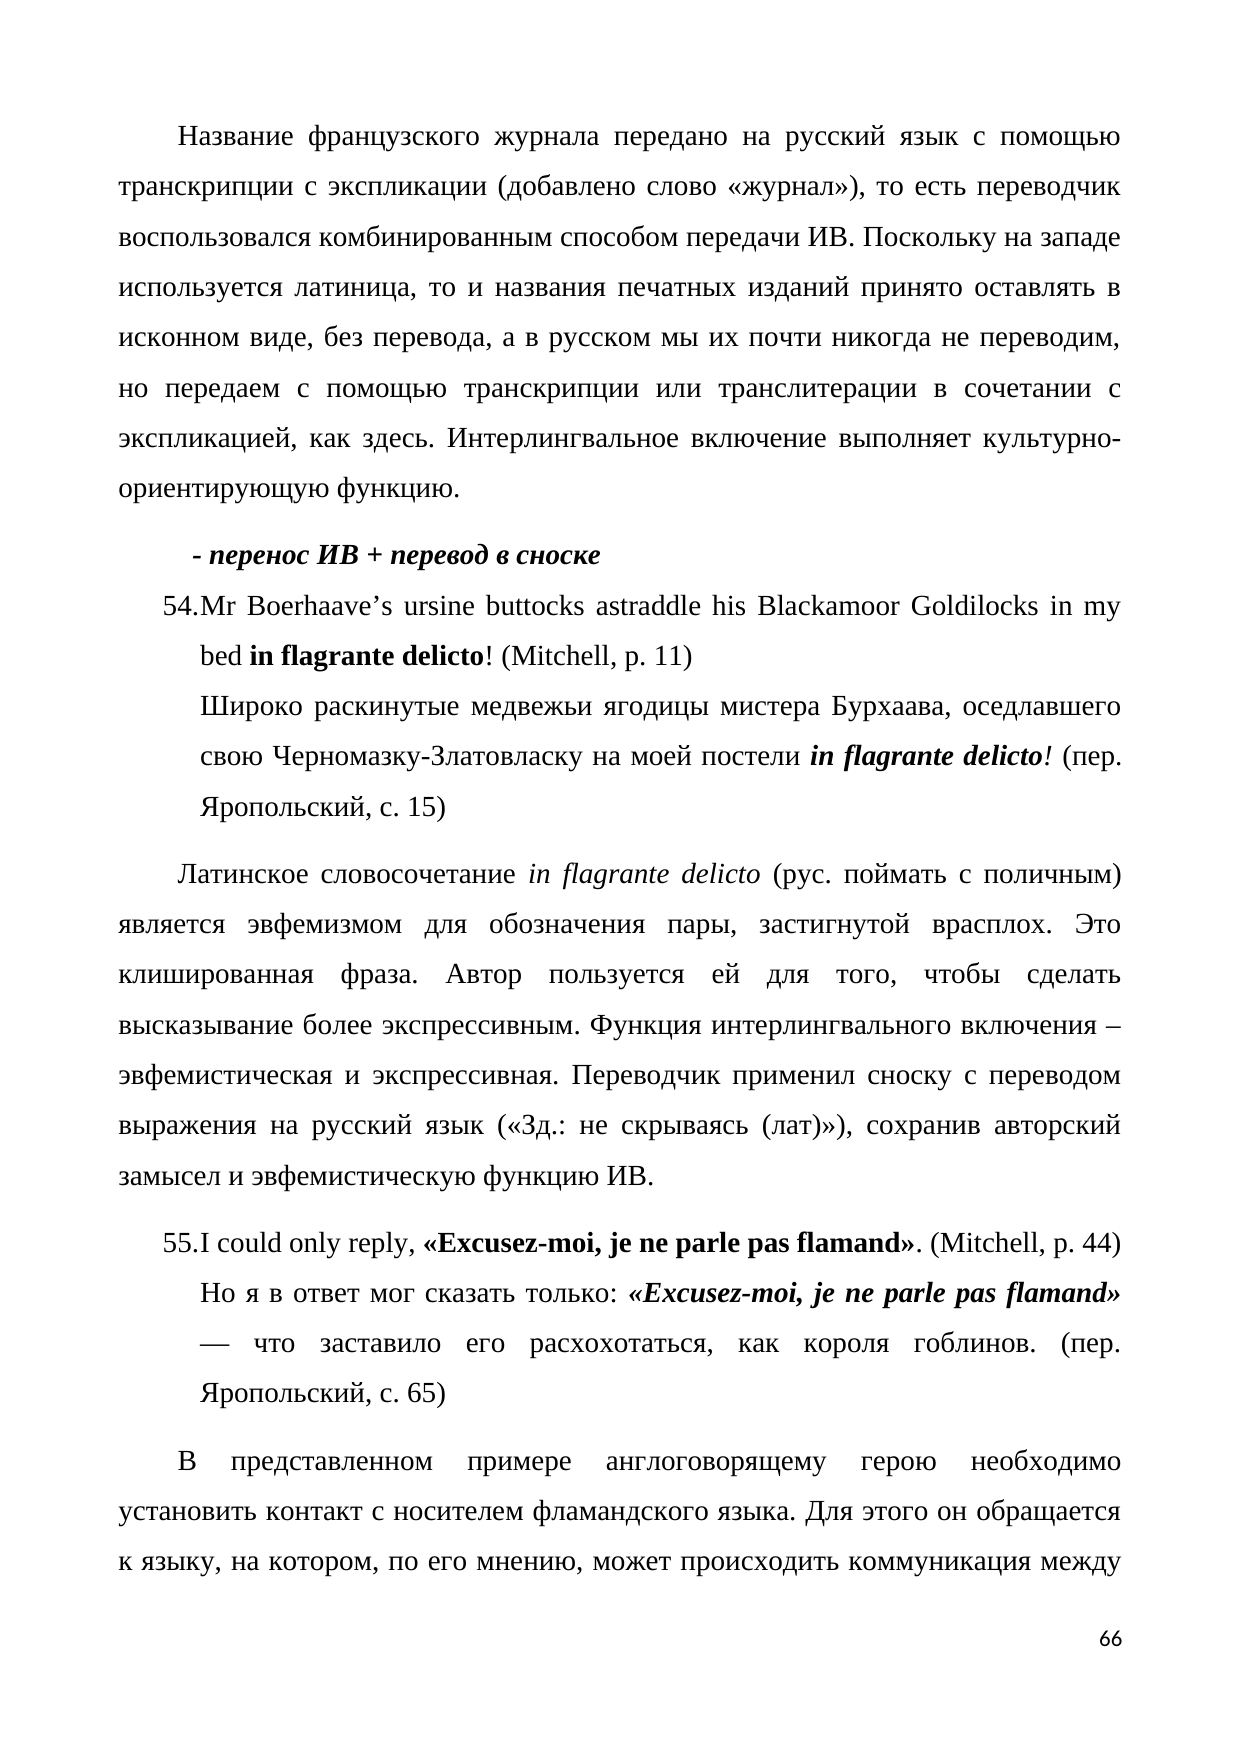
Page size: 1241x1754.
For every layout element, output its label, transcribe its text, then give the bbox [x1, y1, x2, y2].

list I could only reply, «Excusez-moi, je ne parle pas flamand». (Mitchell, p. 44) [162, 1225, 1122, 1258]
list Mr Boerhaave’s ursine buttocks astraddle his Blackamoor Goldilocks in my bed in flagrante delicto! (Mitchell, p. 11) [162, 588, 1122, 671]
text Латинское словосочетание in flagrante delicto (рус. поймать с поличным) является эвфемизмом для обозначения пары, застигнутой врасплох. Это клишированная фраза. Автор пользуется ей для того, чтобы сделать высказывание более экспрессивным. Функция интерлингвального включения – эвфемистическая и экспрессивная. Переводчик применил сноску с переводом выражения на русский язык («Зд.: не скрываясь (лат)»), сохранив авторский замысел и эвфемистическую функцию ИВ. [118, 856, 1122, 1191]
list Но я в ответ мог сказать только: «Excusez-moi, je nе parle pas flamand» — что заставило его расхохотаться, как короля гоблинов. (пер. Яропольский, с. 65) [200, 1275, 1122, 1409]
list Широко раскинутые медвежьи ягодицы мистера Бурхаава, оседлавшего свою Черномазку-Златовласку на моей постели in flagrante delicto! (пер. Яропольский, с. 15) [200, 688, 1122, 822]
text - перенос ИВ + перевод в сноске [118, 537, 1122, 571]
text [118, 1443, 1122, 1577]
text Название французского журнала передано на русский язык с помощью транскрипции с экспликации (добавлено слово «журнал»), то есть переводчик воспользовался комбинированным способом передачи ИВ. Поскольку на западе используется латиница, то и названия печатных изданий принято оставлять в исконном виде, без перевода, а в русском мы их почти никогда не переводим, но передаем с помощью транскрипции или транслитерации в сочетании с экспликацией, как здесь. Интерлингвальное включение выполняет культурно-ориентирующую функцию. [118, 118, 1122, 504]
